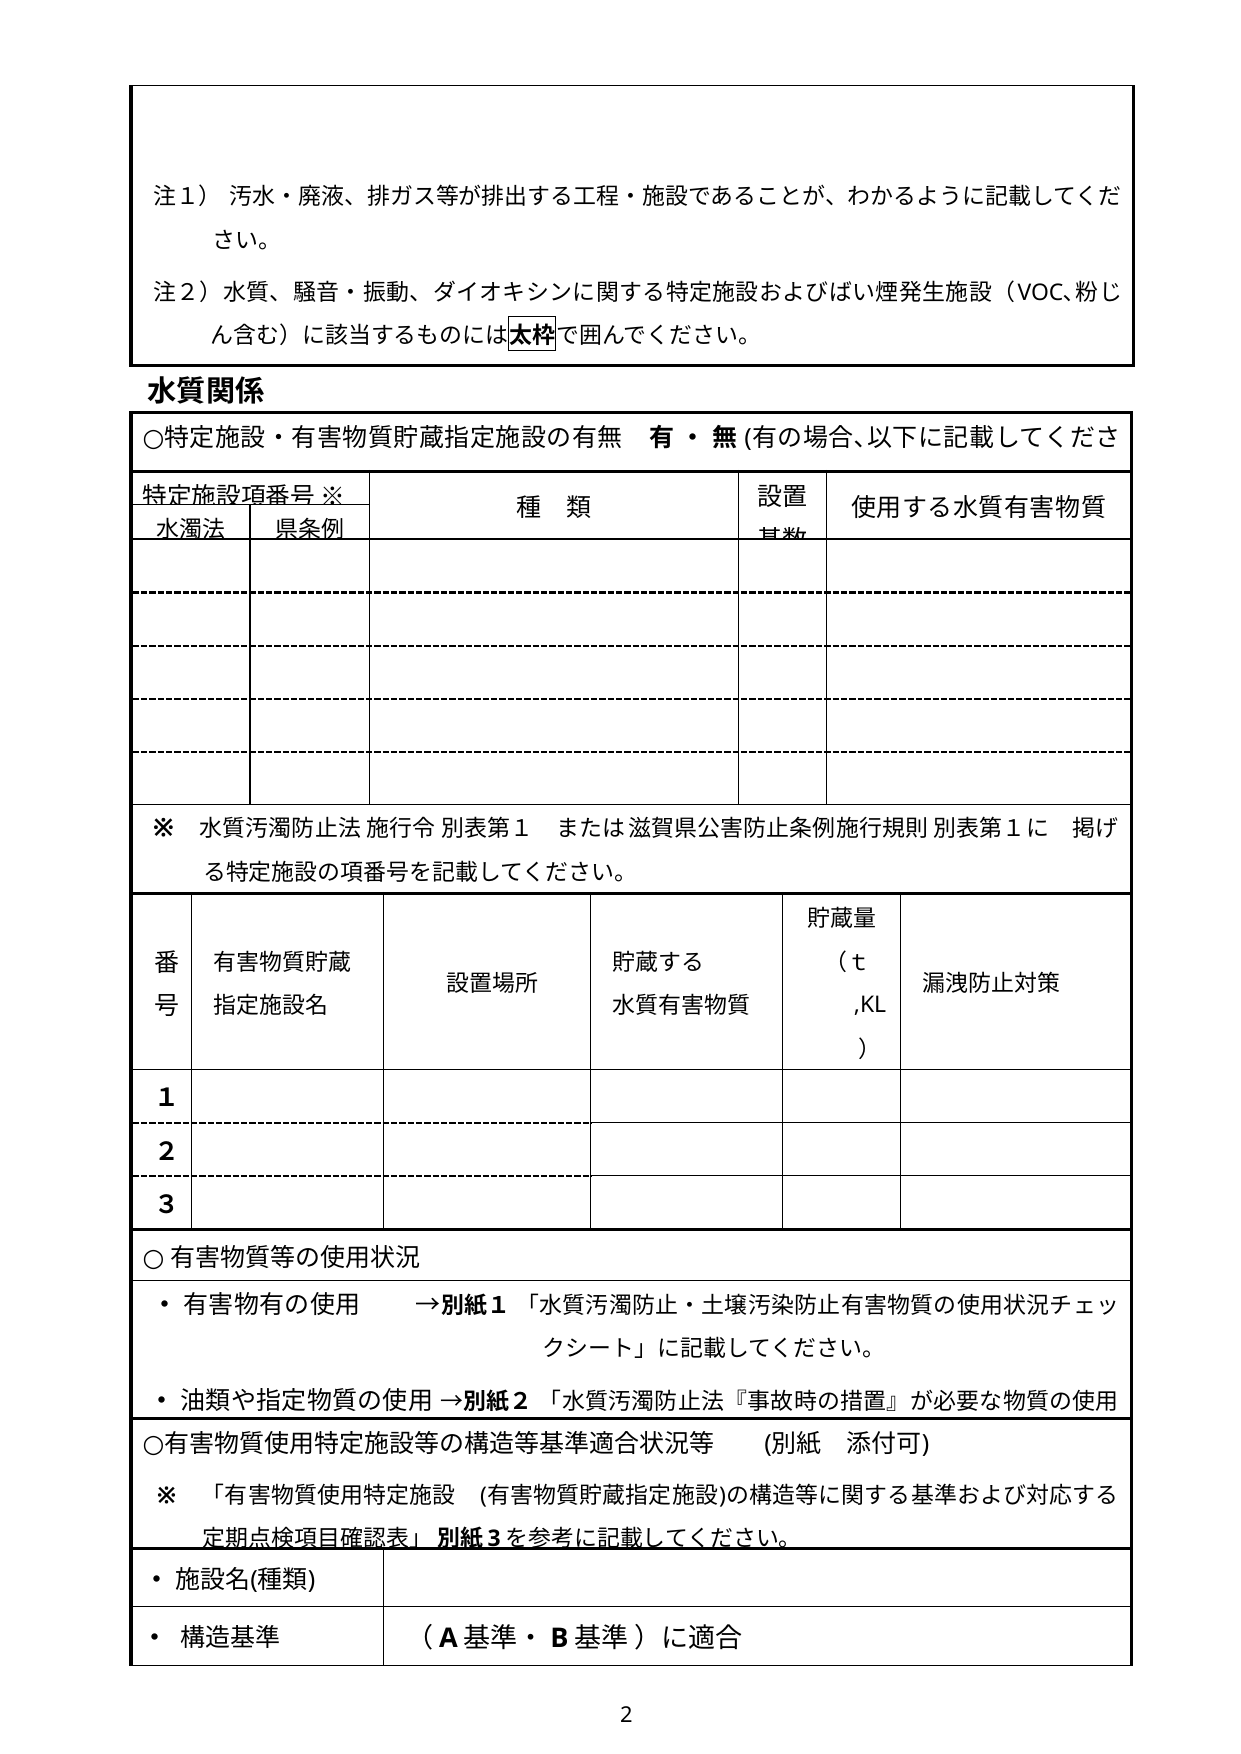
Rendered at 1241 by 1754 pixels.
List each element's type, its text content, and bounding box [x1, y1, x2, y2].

table_cell [384, 1550, 1130, 1606]
table_cell 貯蔵量 （ｔ ,KL） [783, 895, 900, 1069]
table_cell 設置場所 [384, 895, 590, 1069]
table_cell [591, 1070, 782, 1122]
table_cell [192, 1122, 383, 1175]
table_cell [783, 1176, 900, 1228]
table_cell [133, 645, 249, 698]
table_cell [783, 1070, 900, 1122]
table_cell ※ 水質汚濁防止法 施行令 別表第１ または滋賀県公害防止条例施行規則 別表第１に 掲げる特定施設の項番号を記載してください。 [133, 805, 1130, 892]
table_cell 使用する水質有害物質 [827, 473, 1130, 538]
table_cell [192, 1175, 383, 1228]
table_cell [739, 591, 826, 644]
table_cell [827, 751, 1130, 804]
table_cell ・ 有害物有の使用 →別紙１ 「水質汚濁防止・土壌汚染防止有害物質の使用状況チェックシート」に記載してください。 ・ 油類や指定物質の使用 →別紙２ 「水質汚濁防止法『事故時の措置』が必要な物質の使用状況チェックシート」に記載してください。 [133, 1281, 1130, 1417]
table_cell [384, 1122, 590, 1175]
table_cell [827, 698, 1130, 751]
table_cell 貯蔵する 水質有害物質 [591, 895, 782, 1069]
table_cell 漏洩防止対策 [901, 895, 1130, 1069]
table_cell [739, 751, 826, 804]
table_cell [133, 698, 249, 751]
table_cell [901, 1123, 1130, 1175]
table_cell [251, 698, 369, 751]
table_cell [133, 751, 249, 804]
table_cell 番 号 [133, 895, 191, 1069]
table_cell 有害物質使用特定施設等の構造等基準適合状況等 (別紙 添付可) ※ 「有害物質使用特定施設 (有害物質貯蔵指定施設)の構造等に関する基準および対応する定期点検項目確認表」 別紙3を参考に記載してください。 [133, 1420, 1130, 1547]
table_cell 県条例 [251, 505, 369, 538]
table_cell [370, 540, 738, 591]
table_cell 構造基準 [133, 1607, 383, 1665]
table_cell [192, 1070, 383, 1122]
table_cell 有害物質貯蔵 指定施設名 [192, 895, 383, 1069]
table_cell [370, 645, 738, 698]
table_cell [370, 591, 738, 644]
table_cell [133, 540, 249, 591]
table_cell [251, 540, 369, 591]
table_cell ○ 有害物質等の使用状況 [133, 1231, 1130, 1280]
table_cell [591, 1123, 782, 1175]
table_cell [591, 1176, 782, 1228]
table_cell ３ [133, 1175, 191, 1228]
table_cell [739, 698, 826, 751]
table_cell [133, 86, 1132, 364]
table_cell １ [133, 1070, 191, 1122]
table_cell [739, 645, 826, 698]
table_cell 種 類 [370, 473, 738, 538]
text 水質関係 [118, 367, 1134, 411]
table_cell [827, 645, 1130, 698]
table_cell （ A基準・ B基準 ）に適合 [384, 1607, 1130, 1665]
table_cell [901, 1070, 1130, 1122]
table_cell ２ [133, 1122, 191, 1175]
table_cell [739, 540, 826, 591]
table_cell [384, 1175, 590, 1228]
table_cell [251, 751, 369, 804]
table_cell 特定施設項番号 ※ [133, 473, 369, 504]
table_cell [251, 645, 369, 698]
table_header 特定施設・有害物質貯蔵指定施設の有無 有 ・ 無 (有の場合､以下に記載してください｡) [133, 414, 1130, 470]
table_cell 設置 基数 [739, 473, 826, 538]
table_cell [827, 540, 1130, 591]
table_cell [370, 698, 738, 751]
table_cell 水濁法 [133, 505, 249, 538]
table_cell [901, 1176, 1130, 1228]
table_cell [384, 1070, 590, 1122]
table_cell [251, 591, 369, 644]
table_cell [133, 591, 249, 644]
table_cell [827, 591, 1130, 644]
table_cell [370, 751, 738, 804]
table_cell [783, 1123, 900, 1175]
table_cell ・ 施設名(種類) [133, 1550, 383, 1606]
